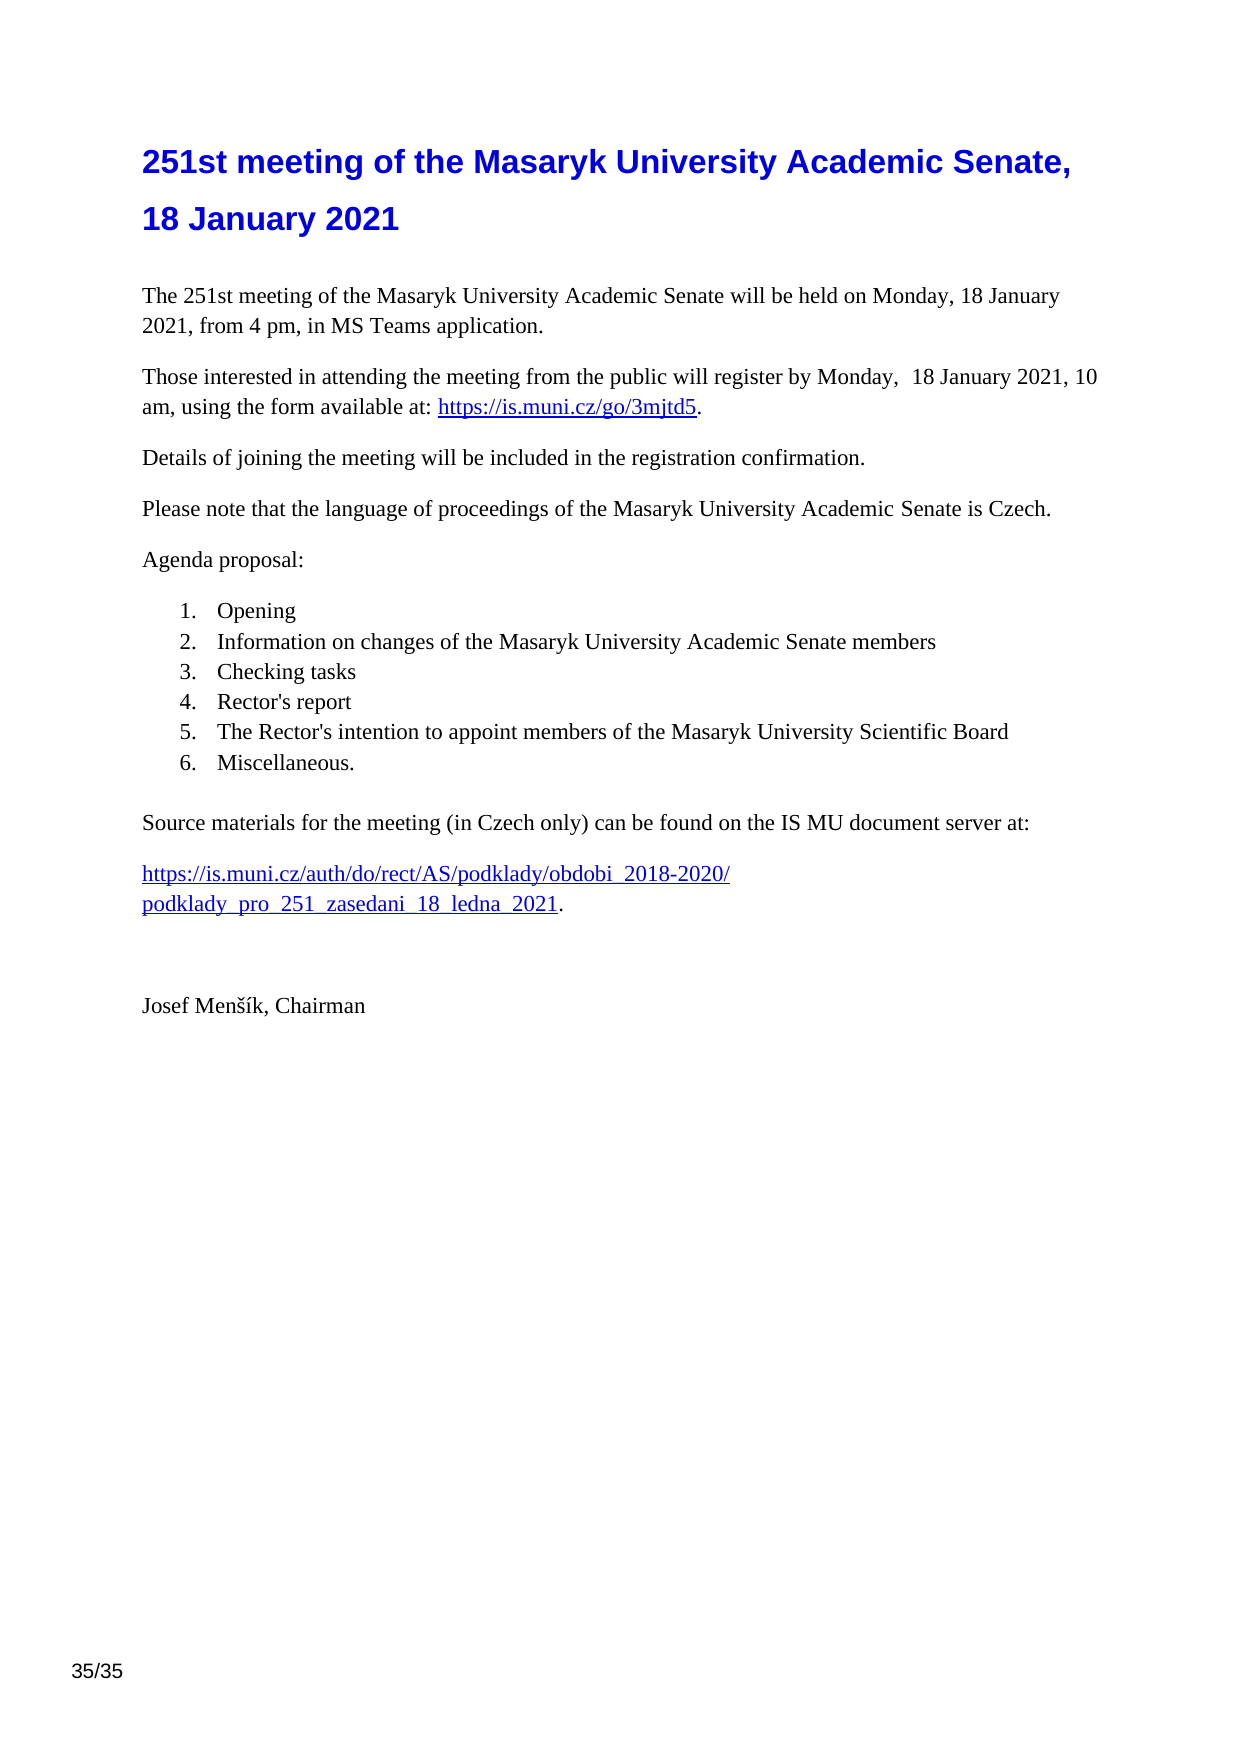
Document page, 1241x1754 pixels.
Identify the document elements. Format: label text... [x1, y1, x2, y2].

text Those interested in attending the meeting from the public will register by Monday, 18 January 2021, 10 am, using the form available at: https://is.muni.cz/go/3mjtd5. [142, 363, 1098, 420]
list Rector's report [179, 688, 1098, 714]
text https://is.muni.cz/auth/do/rect/AS/podklady/obdobi_2018-2020/podklady_pro_251_zasedani_18_ledna_2021. [142, 860, 1098, 917]
list Opening [179, 598, 1098, 624]
text Agenda proposal: [142, 547, 1098, 573]
text The 251st meeting of the Masaryk University Academic Senate will be held on Monday, 18 January 2021, from 4 pm, in MS Teams application. [142, 282, 1098, 338]
text Source materials for the meeting (in Czech only) can be found on the IS MU document server at: [142, 809, 1098, 835]
list Miscellaneous. [179, 749, 1098, 775]
text Please note that the language of proceedings of the Masaryk University Academic Senate is Czech. [142, 496, 1098, 522]
text Josef Menšík, Chairman [142, 992, 1098, 1019]
list The Rector's intention to appoint members of the Masaryk University Scientific Board [179, 718, 1098, 745]
subtitle 251st meeting of the Masaryk University Academic Senate, 18 January 2021 [142, 142, 1098, 238]
text Details of joining the meeting will be included in the registration confirmation. [142, 444, 1098, 471]
list Information on changes of the Masaryk University Academic Senate members [179, 628, 1098, 654]
list Checking tasks [179, 658, 1098, 684]
